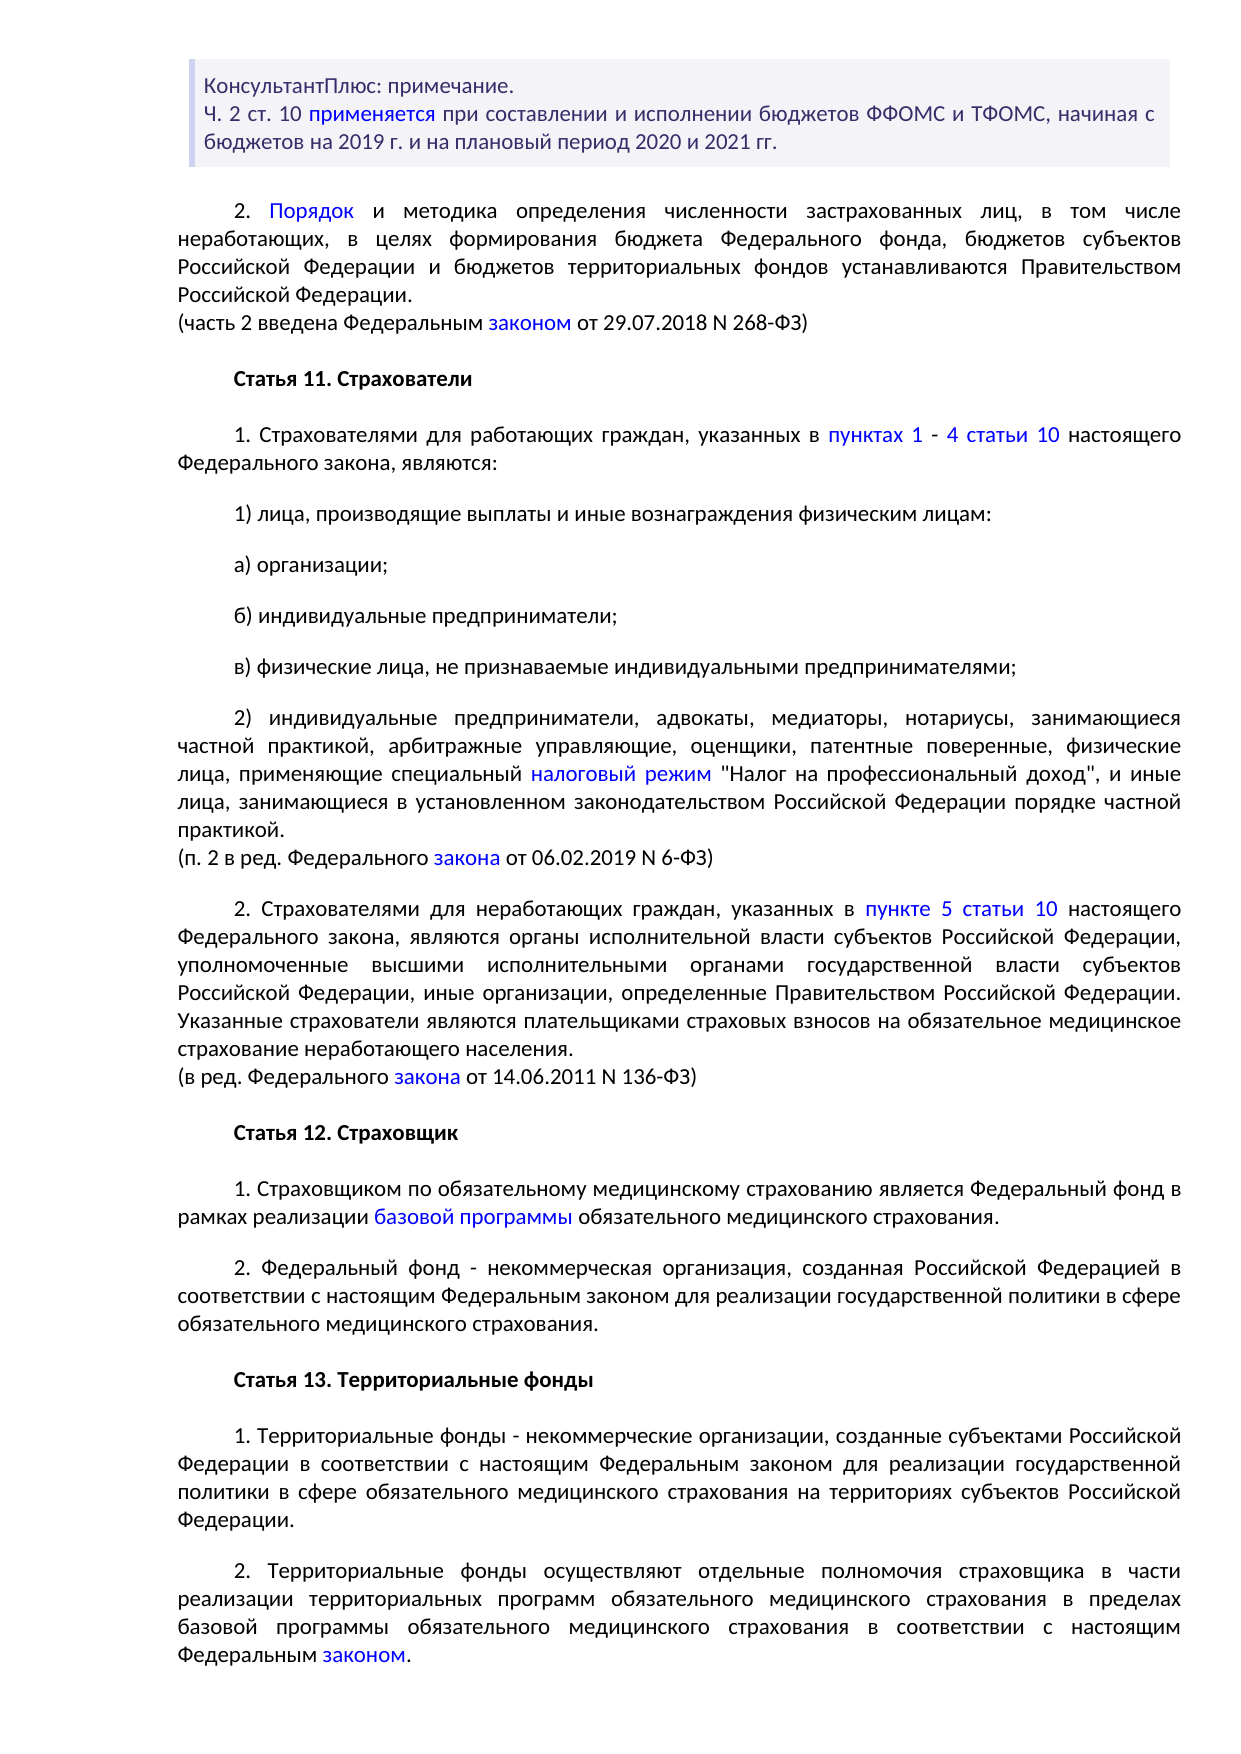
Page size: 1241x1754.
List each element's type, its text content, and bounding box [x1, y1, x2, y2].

text 2. Территориальные фонды осуществляют отдельные полномочия страховщика в части реализации территориальных программ обязательного медицинского страхования в пределах базовой программы обязательного медицинского страхования в соответствии с настоящим Федеральным законом. [177, 1556, 1181, 1668]
text (часть 2 введена Федеральным законом от 29.07.2018 N 268-ФЗ) [177, 308, 1181, 336]
table_header КонсультантПлюс: примечание. Ч. 2 ст. 10 применяется при составлении и исполнении бюджетов ФФОМС и ТФОМС, начиная с бюджетов на 2019 г. и на плановый период 2020 и 2021 гг. [195, 59, 1163, 167]
text 2. Страхователями для неработающих граждан, указанных в пункте 5 статьи 10 настоящего Федерального закона, являются органы исполнительной власти субъектов Российской Федерации, уполномоченные высшими исполнительными органами государственной власти субъектов Российской Федерации, иные организации, определенные Правительством Российской Федерации. Указанные страхователи являются плательщиками страховых взносов на обязательное медицинское страхование неработающего населения. [177, 894, 1181, 1062]
text 1) лица, производящие выплаты и иные вознаграждения физическим лицам: [177, 499, 1181, 527]
title Статья 13. Территориальные фонды [177, 1365, 1181, 1393]
text а) организации; [177, 550, 1181, 578]
text б) индивидуальные предприниматели; [177, 601, 1181, 629]
title Статья 12. Страховщик [177, 1118, 1181, 1146]
text 1. Территориальные фонды - некоммерческие организации, созданные субъектами Российской Федерации в соответствии с настоящим Федеральным законом для реализации государственной политики в сфере обязательного медицинского страхования на территориях субъектов Российской Федерации. [177, 1421, 1181, 1533]
text 2) индивидуальные предприниматели, адвокаты, медиаторы, нотариусы, занимающиеся частной практикой, арбитражные управляющие, оценщики, патентные поверенные, физические лица, применяющие специальный налоговый режим "Налог на профессиональный доход", и иные лица, занимающиеся в установленном законодательством Российской Федерации порядке частной практикой. [177, 703, 1181, 843]
text 1. Страховщиком по обязательному медицинскому страхованию является Федеральный фонд в рамках реализации базовой программы обязательного медицинского страхования. [177, 1174, 1181, 1230]
text (в ред. Федерального закона от 14.06.2011 N 136-ФЗ) [177, 1062, 1181, 1090]
title Статья 11. Страхователи [177, 364, 1181, 392]
text 2. Федеральный фонд - некоммерческая организация, созданная Российской Федерацией в соответствии с настоящим Федеральным законом для реализации государственной политики в сфере обязательного медицинского страхования. [177, 1253, 1181, 1337]
text (п. 2 в ред. Федерального закона от 06.02.2019 N 6-ФЗ) [177, 843, 1181, 871]
text 1. Страхователями для работающих граждан, указанных в пунктах 1 - 4 статьи 10 настоящего Федерального закона, являются: [177, 420, 1181, 476]
text в) физические лица, не признаваемые индивидуальными предпринимателями; [177, 652, 1181, 680]
text 2. Порядок и методика определения численности застрахованных лиц, в том числе неработающих, в целях формирования бюджета Федерального фонда, бюджетов субъектов Российской Федерации и бюджетов территориальных фондов устанавливаются Правительством Российской Федерации. [177, 196, 1181, 308]
